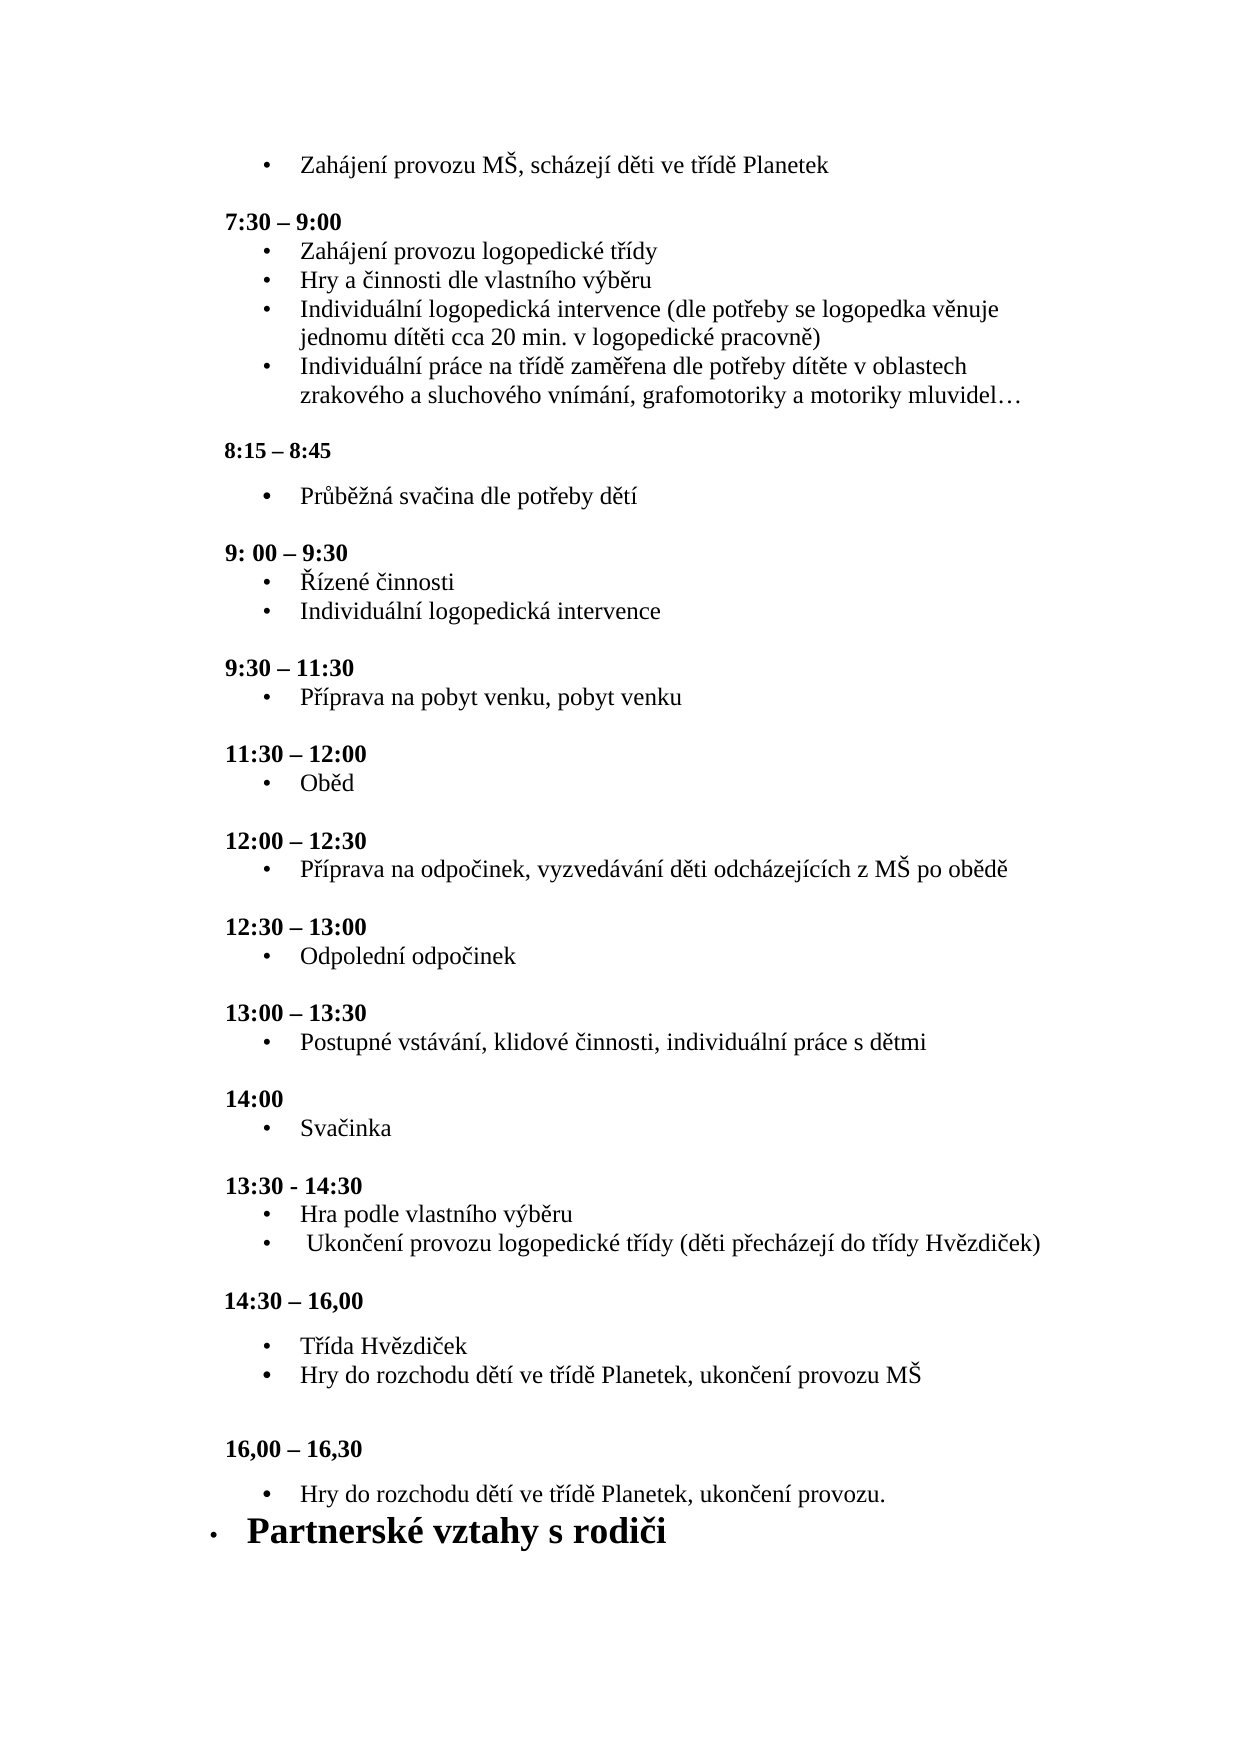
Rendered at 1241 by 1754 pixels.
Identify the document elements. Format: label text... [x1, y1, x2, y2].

text 9:30 – 11:30 [225, 653, 1090, 682]
text 13:00 – 13:30 [225, 998, 1090, 1027]
list Průběžná svačina dle potřeby dětí [262, 481, 1090, 509]
list Individuální práce na třídě zaměřena dle potřeby dítěte v oblastech [262, 351, 1090, 380]
text 12:00 – 12:30 [225, 826, 1090, 854]
list Postupné vstávání, klidové činnosti, individuální práce s dětmi [262, 1027, 1090, 1056]
text 14:00 [225, 1084, 1090, 1113]
text zrakového a sluchového vnímání, grafomotoriky a motoriky mluvidel… [300, 380, 1090, 409]
list Ukončení provozu logopedické třídy (děti přecházejí do třídy Hvězdiček) [262, 1228, 1090, 1257]
text 11:30 – 12:00 [225, 739, 1090, 768]
list Partnerské vztahy s rodiči [209, 1508, 1090, 1551]
list Hry do rozchodu dětí ve třídě Planetek, ukončení provozu MŠ [262, 1360, 1090, 1389]
list Individuální logopedická intervence (dle potřeby se logopedka věnuje jednomu dítěti cca 20 min. v logopedické pracovně) [262, 294, 1090, 351]
list Zahájení provozu logopedické třídy [262, 236, 1090, 265]
text 12:30 – 13:00 [225, 912, 1090, 941]
text 7:30 – 9:00 [225, 207, 1090, 236]
list Odpolední odpočinek [262, 941, 1090, 969]
list Svačinka [262, 1113, 1090, 1142]
list Hry a činnosti dle vlastního výběru [262, 265, 1090, 294]
text 16,00 – 16,30 [150, 1434, 1090, 1462]
list Řízené činnosti [262, 567, 1090, 596]
list Příprava na pobyt venku, pobyt venku [262, 682, 1090, 711]
list Hra podle vlastního výběru [262, 1199, 1090, 1228]
list Příprava na odpočinek, vyzvedávání děti odcházejících z MŠ po obědě [262, 854, 1090, 883]
text 14:30 – 16,00 [150, 1286, 1090, 1314]
list Třída Hvězdiček [262, 1331, 1090, 1360]
text 13:30 - 14:30 [225, 1171, 1090, 1199]
list Zahájení provozu MŠ, scházejí děti ve třídě Planetek [262, 150, 1090, 179]
text 8:15 – 8:45 [150, 437, 1090, 464]
list Hry do rozchodu dětí ve třídě Planetek, ukončení provozu. [262, 1479, 1090, 1508]
list Individuální logopedická intervence [262, 596, 1090, 624]
list Oběd [262, 768, 1090, 797]
text 9: 00 – 9:30 [225, 538, 1090, 567]
